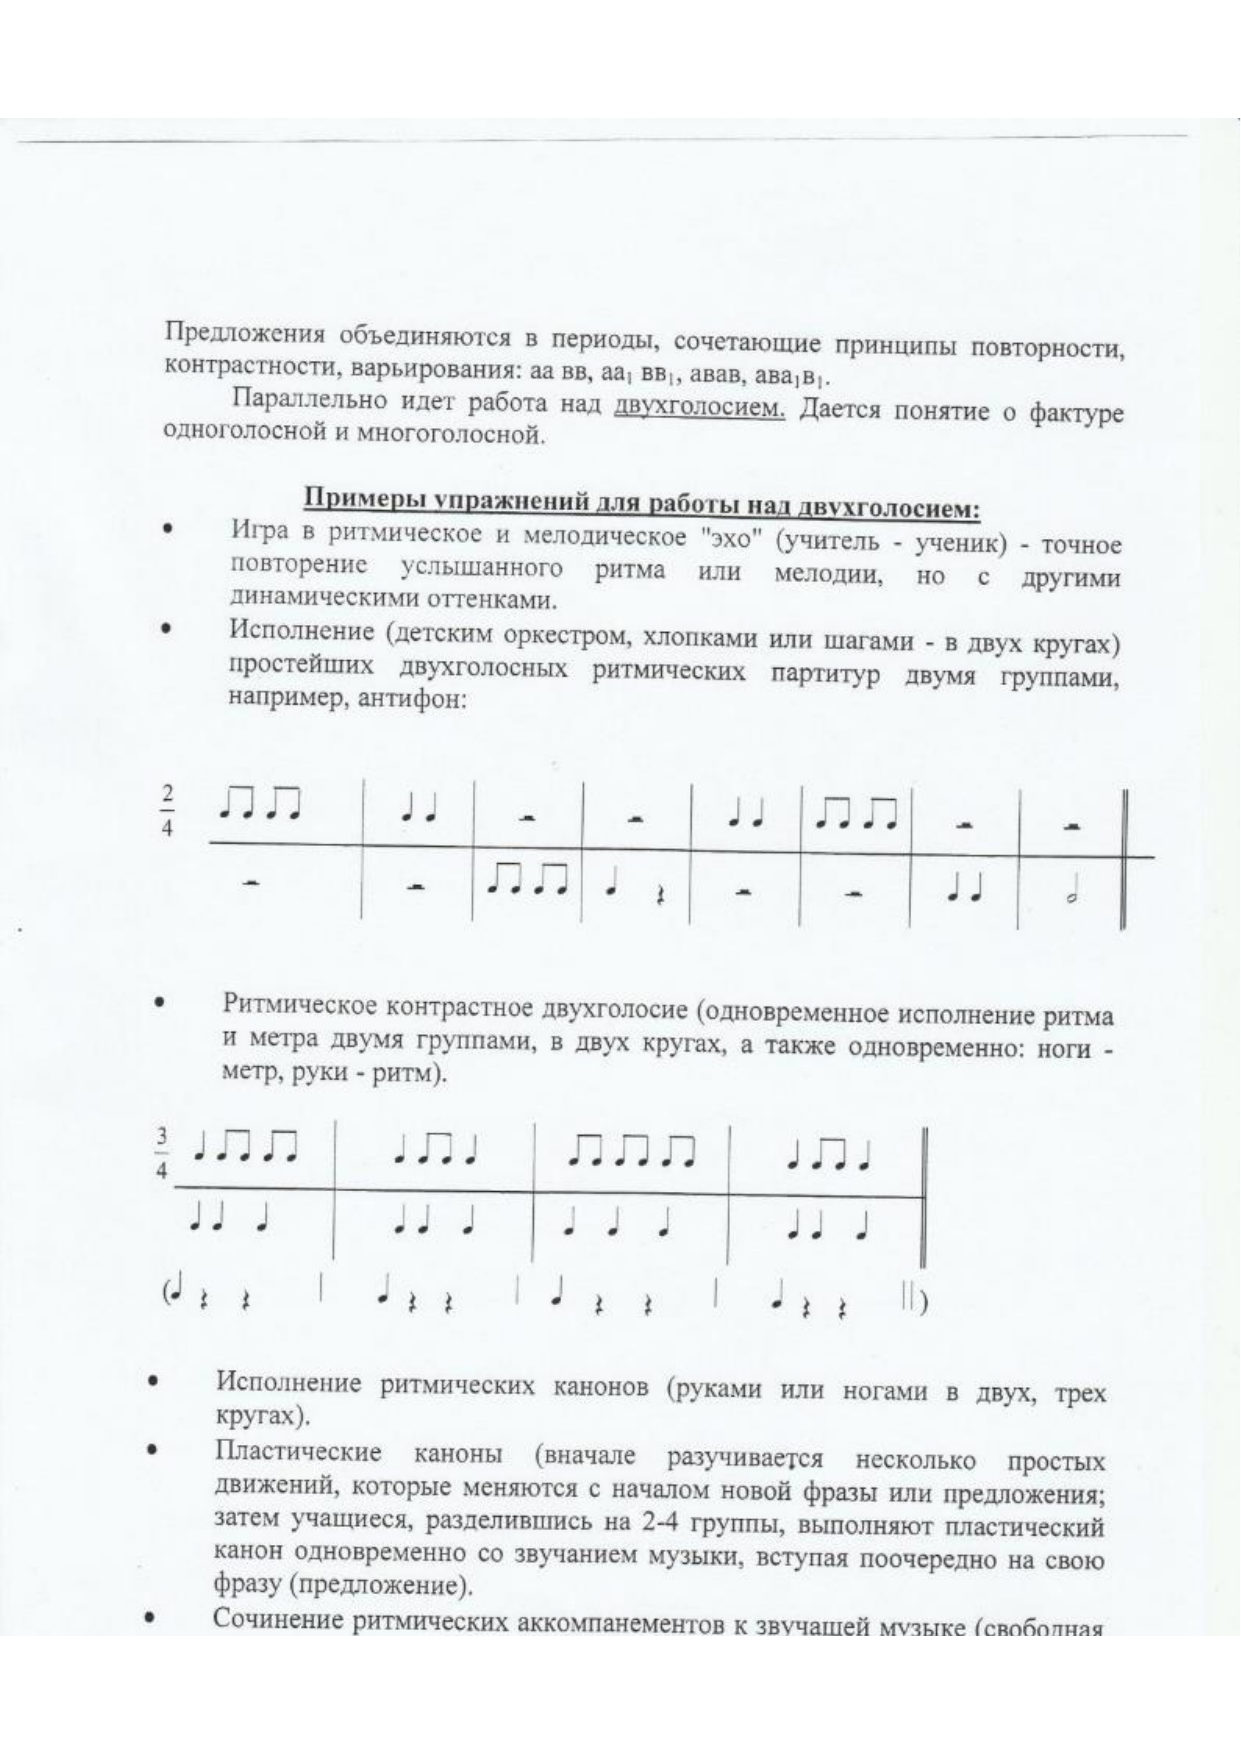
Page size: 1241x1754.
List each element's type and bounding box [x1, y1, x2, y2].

picture [0, 118, 1241, 1636]
